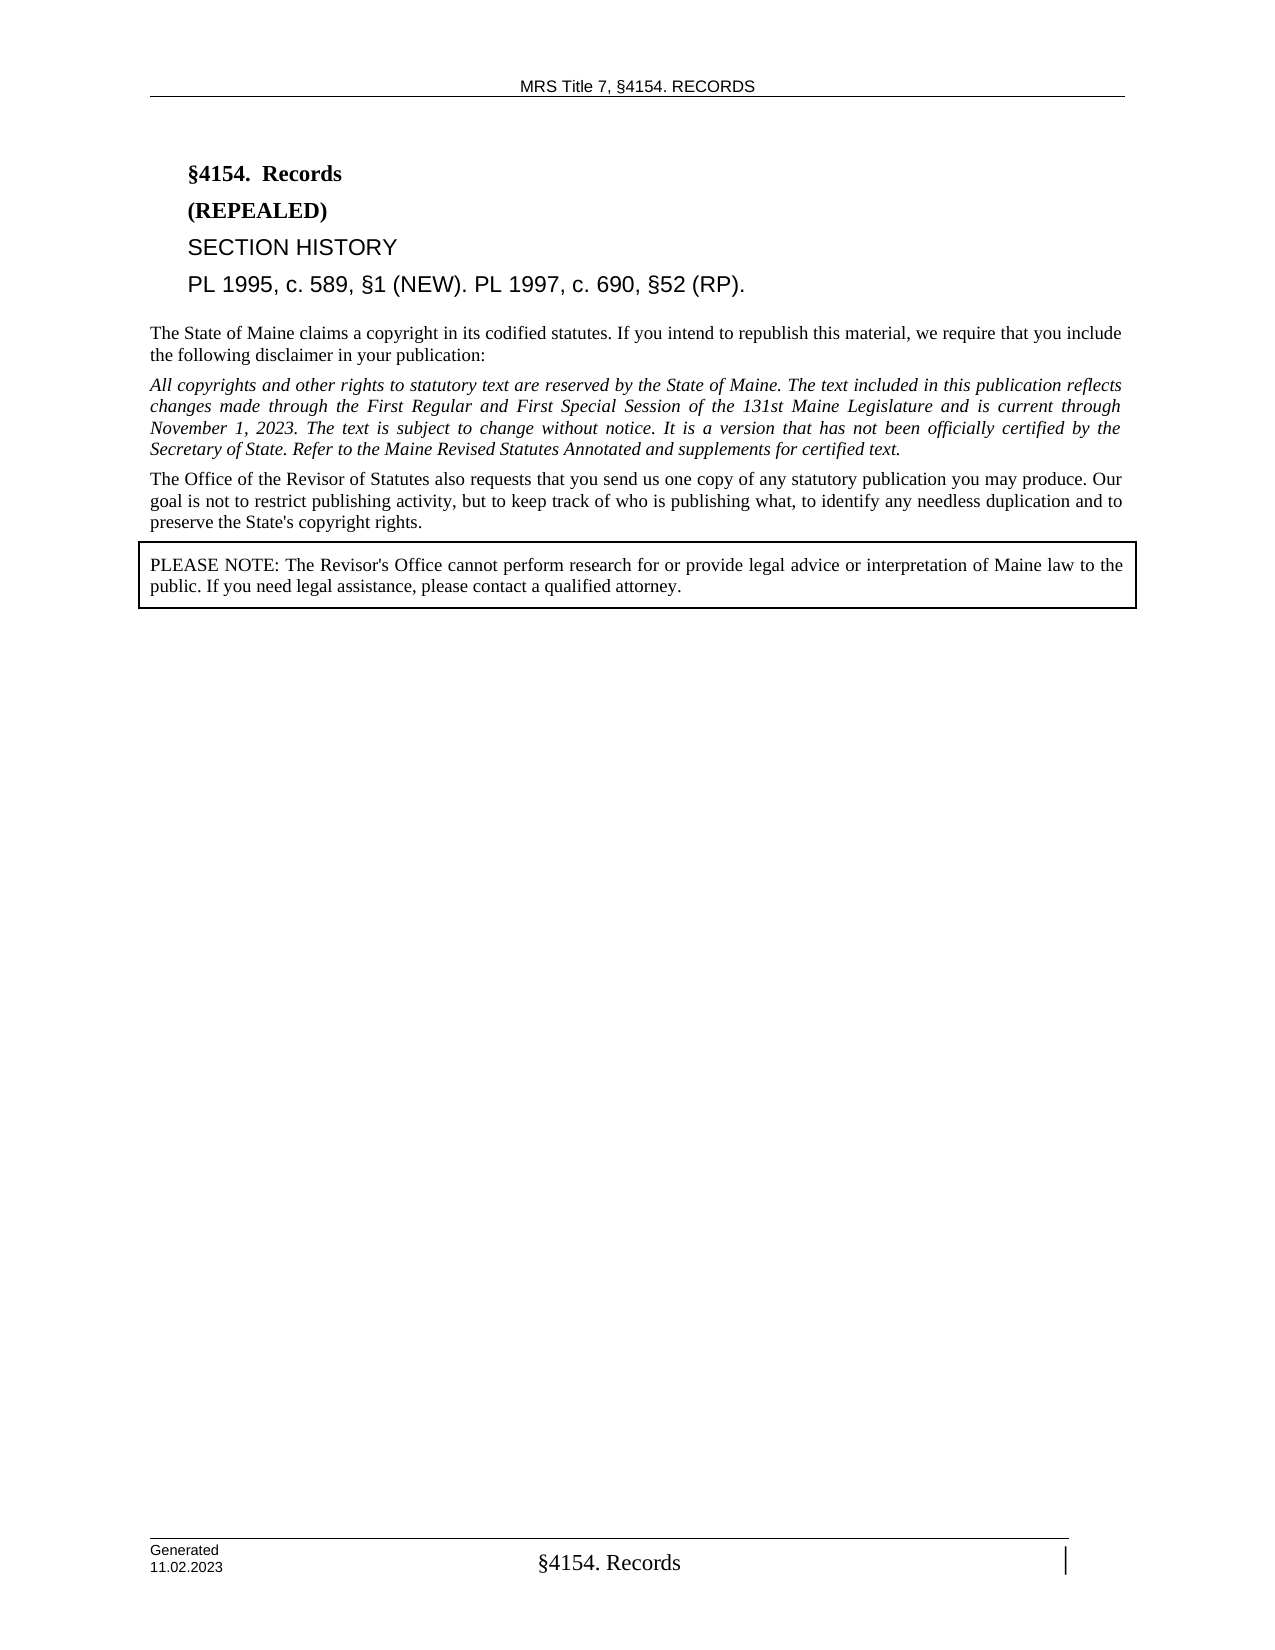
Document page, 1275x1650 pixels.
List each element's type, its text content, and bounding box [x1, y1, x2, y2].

text The Office of the Revisor of Statutes also requests that you send us one copy of any statutory publication you may produce. Our goal is not to restrict publishing activity, but to keep track of who is publishing what, to identify any needless duplication and to preserve the State's copyright rights. [150, 468, 1125, 533]
text SECTION HISTORY [187, 234, 1125, 260]
text PL 1995, c. 589, §1 (NEW). PL 1997, c. 690, §52 (RP). [187, 271, 1125, 297]
text The State of Maine claims a copyright in its codified statutes. If you intend to republish this material, we require that you include the following disclaimer in your publication: [150, 322, 1125, 365]
text All copyrights and other rights to statutory text are reserved by the State of Maine. The text included in this publication reflects changes made through the First Regular and First Special Session of the 131st Maine Legislature and is current through November 1, 2023 . The text is subject to change without notice. It is a version that has not been officially certified by the Secretary of State. Refer to the Maine Revised Statutes Annotated and supplements for certified text. [150, 373, 1125, 460]
text PLEASE NOTE: The Revisor's Office cannot perform research for or provide legal advice or interpretation of Maine law to the public. If you need legal assistance, please contact a qualified attorney. [140, 543, 1135, 607]
text §4154. Records [187, 160, 1125, 187]
text (REPEALED) [187, 197, 1125, 223]
